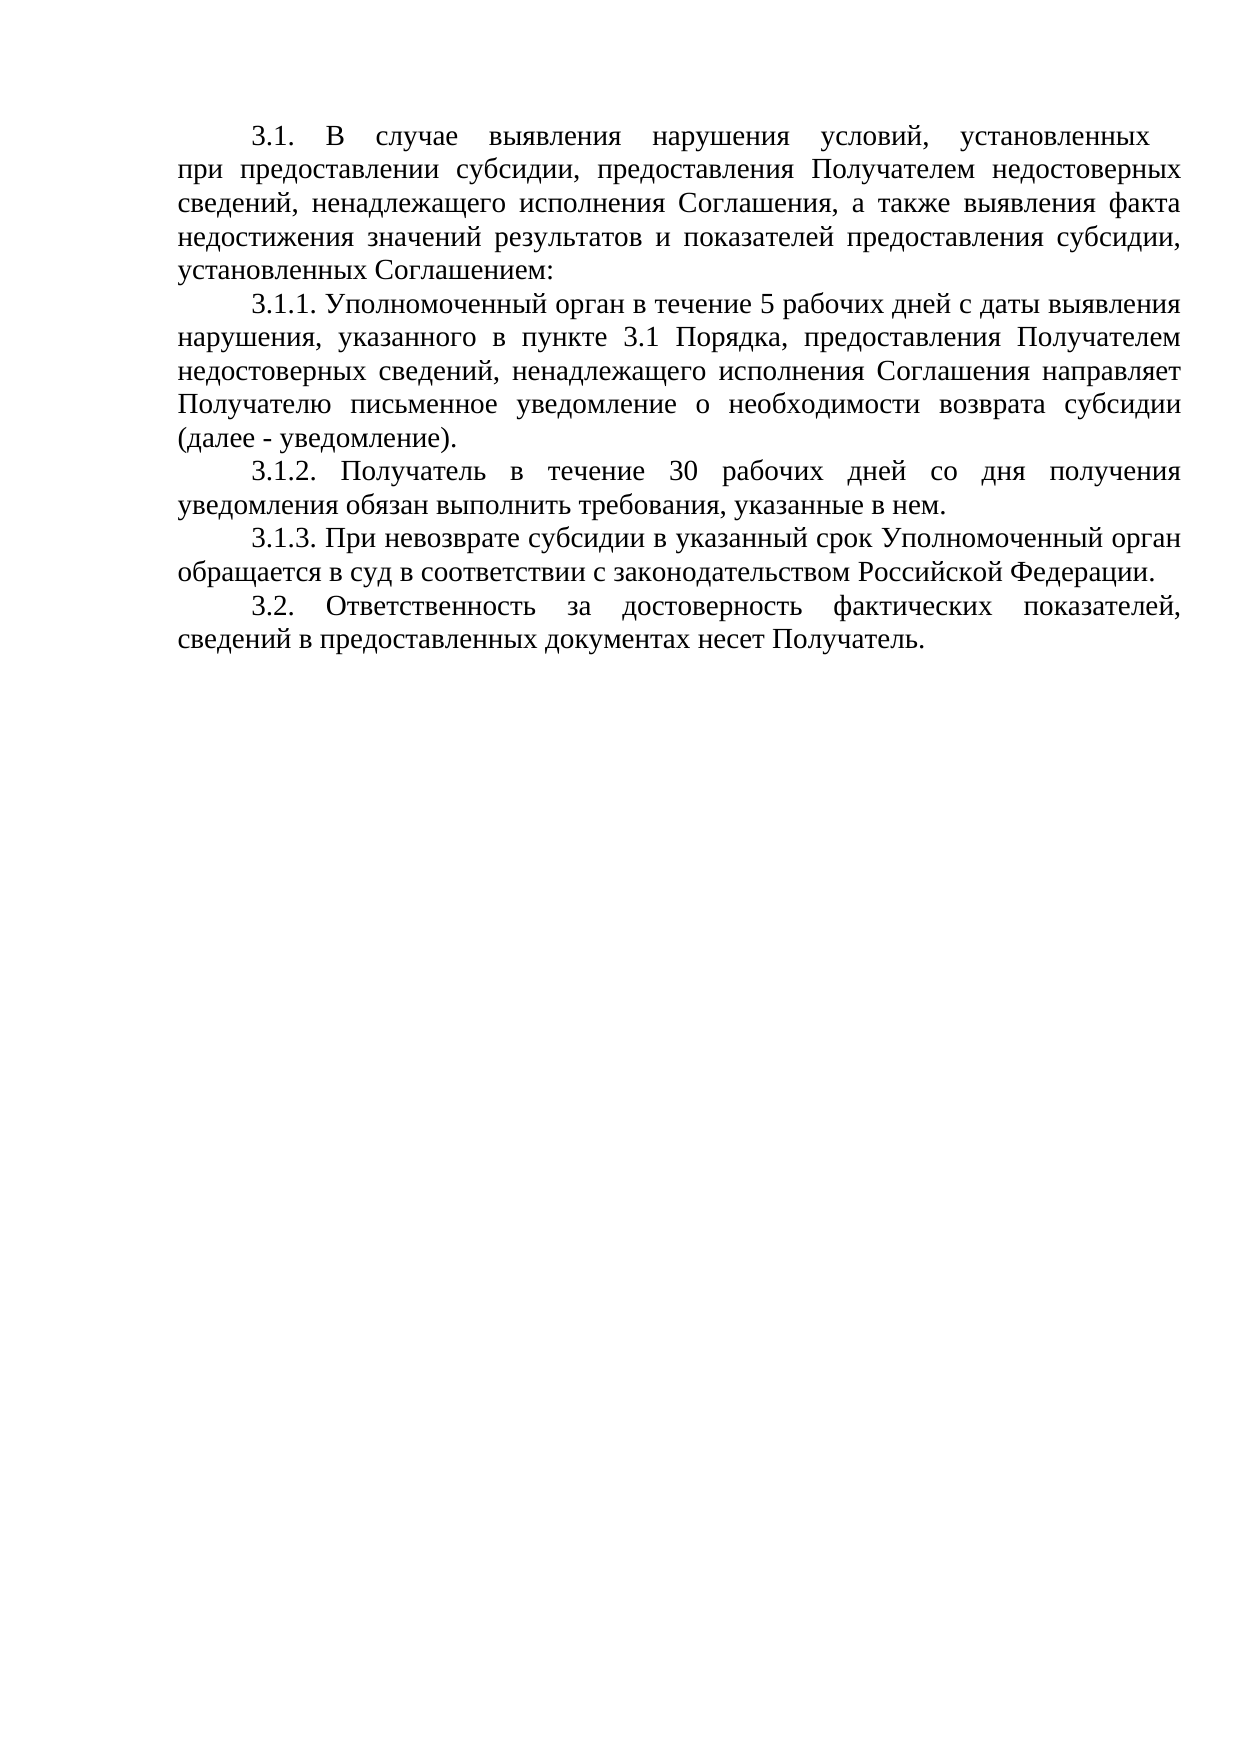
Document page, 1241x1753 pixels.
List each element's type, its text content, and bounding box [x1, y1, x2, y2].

text 3.1. В случае выявления нарушения условий, установленных при предоставлении субсидии, предоставления Получателем недостоверных сведений, ненадлежащего исполнения Соглашения, а также выявления факта недостижения значений результатов и показателей предоставления субсидии, установленных Соглашением: [177, 118, 1182, 286]
text 3.1.3. При невозврате субсидии в указанный срок Уполномоченный орган обращается в суд в соответствии с законодательством Российской Федерации. [177, 521, 1182, 588]
text 3.1.2. Получатель в течение 30 рабочих дней со дня получения уведомления обязан выполнить требования, указанные в нем. [177, 453, 1182, 521]
text 3.1.1. Уполномоченный орган в течение 5 рабочих дней с даты выявления нарушения, указанного в пункте 3.1 Порядка, предоставления Получателем недостоверных сведений, ненадлежащего исполнения Соглашения направляет Получателю письменное уведомление о необходимости возврата субсидии (далее - уведомление). [177, 286, 1182, 453]
text 3.2. Ответственность за достоверность фактических показателей, сведений в предоставленных документах несет Получатель. [177, 588, 1182, 655]
